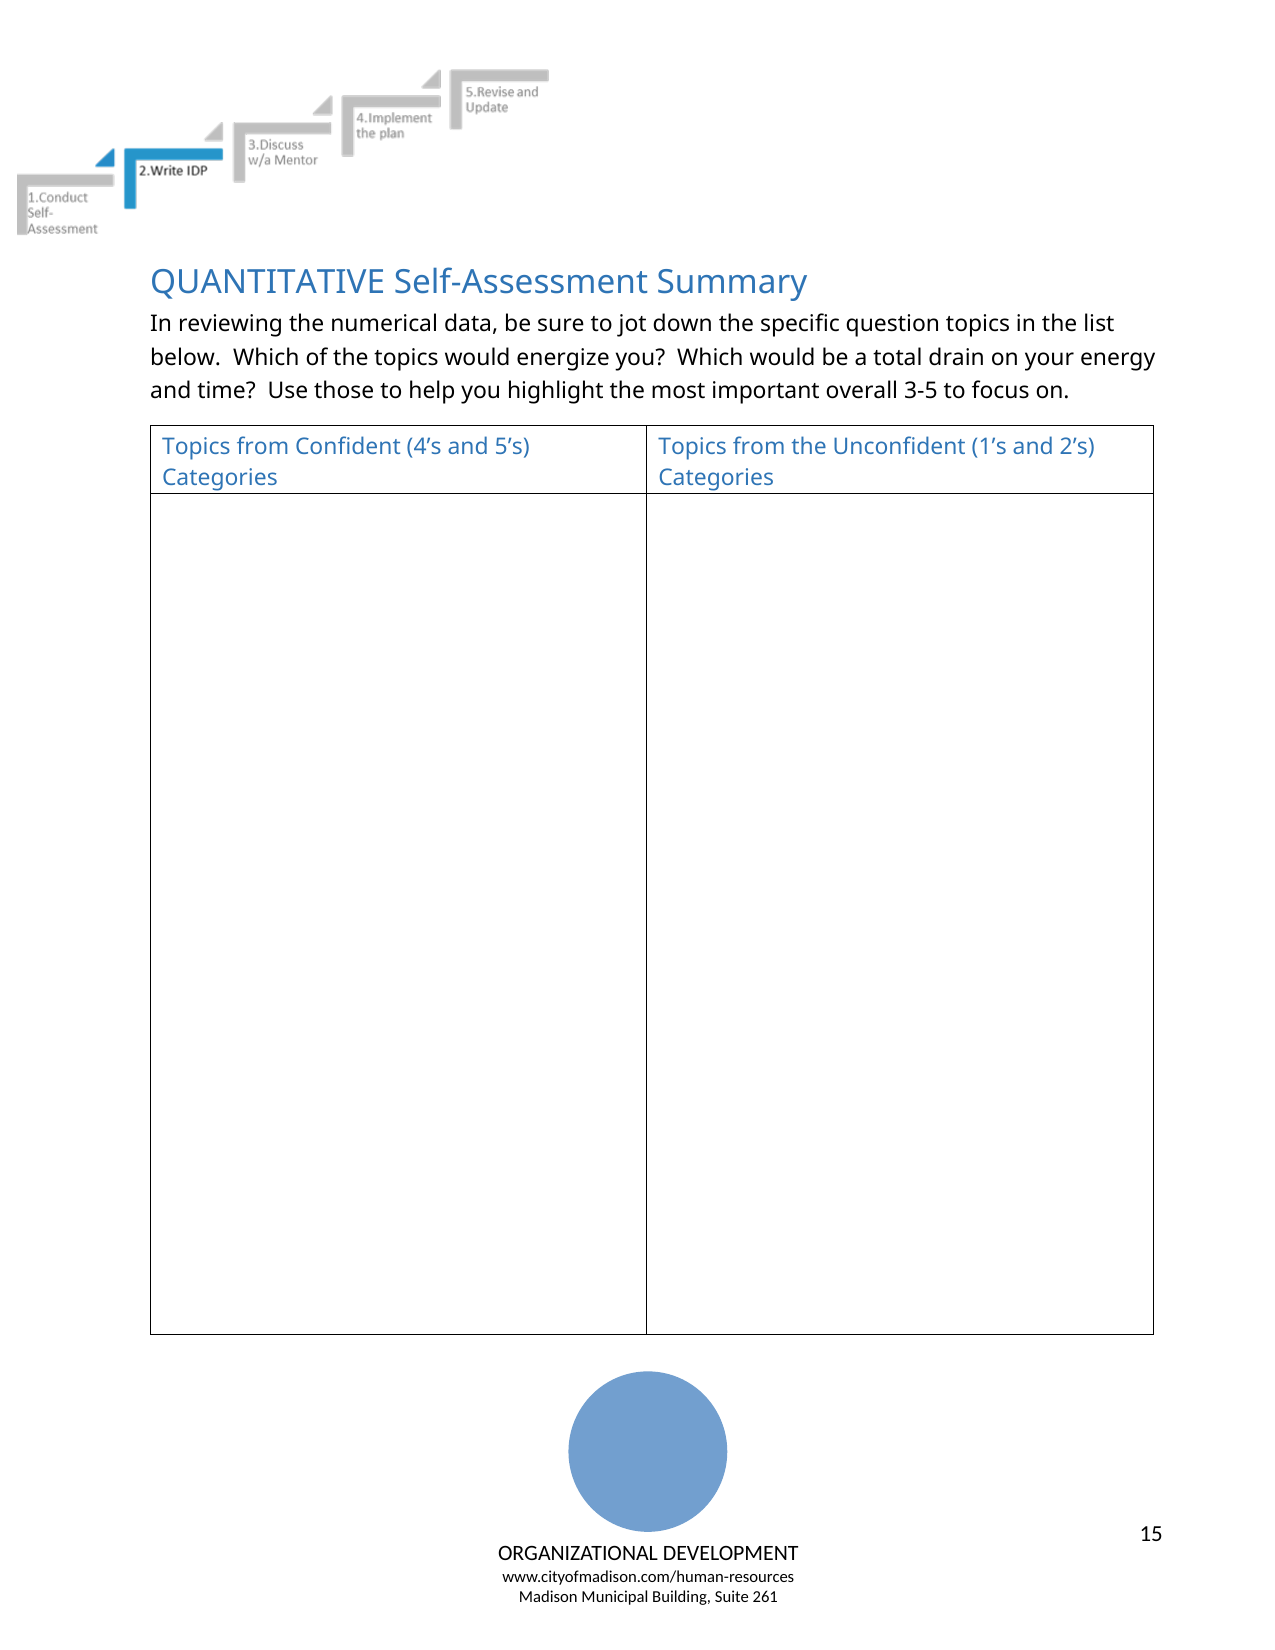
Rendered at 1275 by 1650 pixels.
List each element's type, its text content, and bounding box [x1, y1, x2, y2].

table_cell [151, 494, 646, 1334]
table_cell [647, 494, 1153, 1334]
picture [17, 31, 550, 302]
subtitle QUANTITATIVE Self-Assessment Summary [150, 258, 1162, 303]
table_header Topics from Confident (4’s and 5’s) Categories [151, 426, 646, 493]
text In reviewing the numerical data, be sure to jot down the specific question topics in the list below. Which of the topics would energize you? Which would be a total drain on your energy and time? Use those to help you highlight the most important overall 3-5 to focus on. [150, 307, 1162, 406]
table_header Topics from the Unconfident (1’s and 2’s) Categories [647, 426, 1153, 493]
